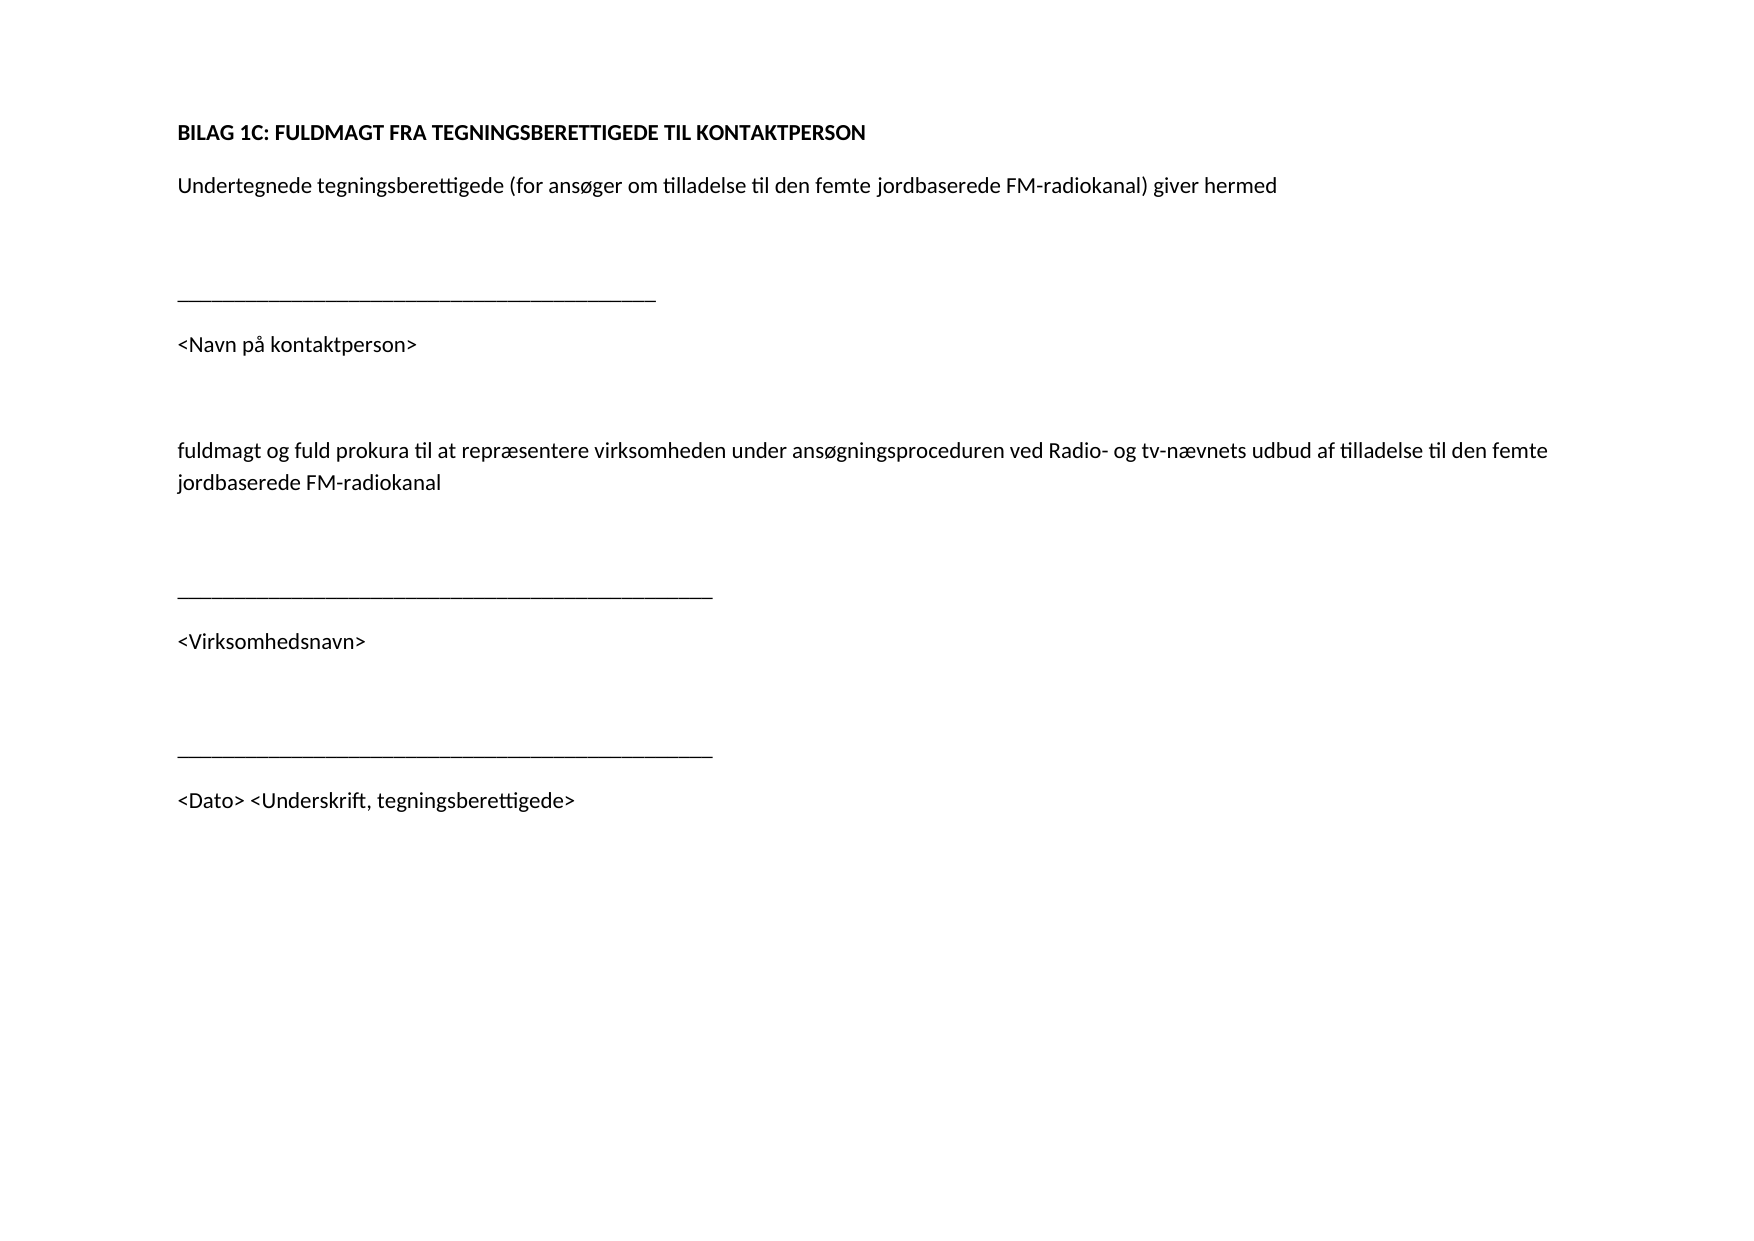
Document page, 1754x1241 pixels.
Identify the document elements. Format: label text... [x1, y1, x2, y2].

text BILAG 1C: FULDMAGT FRA TEGNINGSBERETTIGEDE TIL KONTAKTPERSON [177, 118, 1577, 146]
text _______________________________________________ [177, 574, 1577, 602]
text <Dato> <Underskrift, tegningsberettigede> [177, 787, 1577, 814]
text fuldmagt og fuld prokura til at repræsentere virksomheden under ansøgningsproceduren ved Radio- og tv-nævnets udbud af tilladelse til den femte jordbaserede FM-radiokanal [177, 436, 1577, 496]
text _______________________________________________ [177, 733, 1577, 762]
text <Virksomhedsnavn> [177, 627, 1577, 656]
text <Navn på kontaktperson> [177, 330, 1577, 358]
text Undertegnede tegningsberettigede (for ansøger om tilladelse til den femte jordbaserede FM-radiokanal) giver hermed [177, 171, 1577, 199]
text __________________________________________ [177, 277, 1577, 305]
